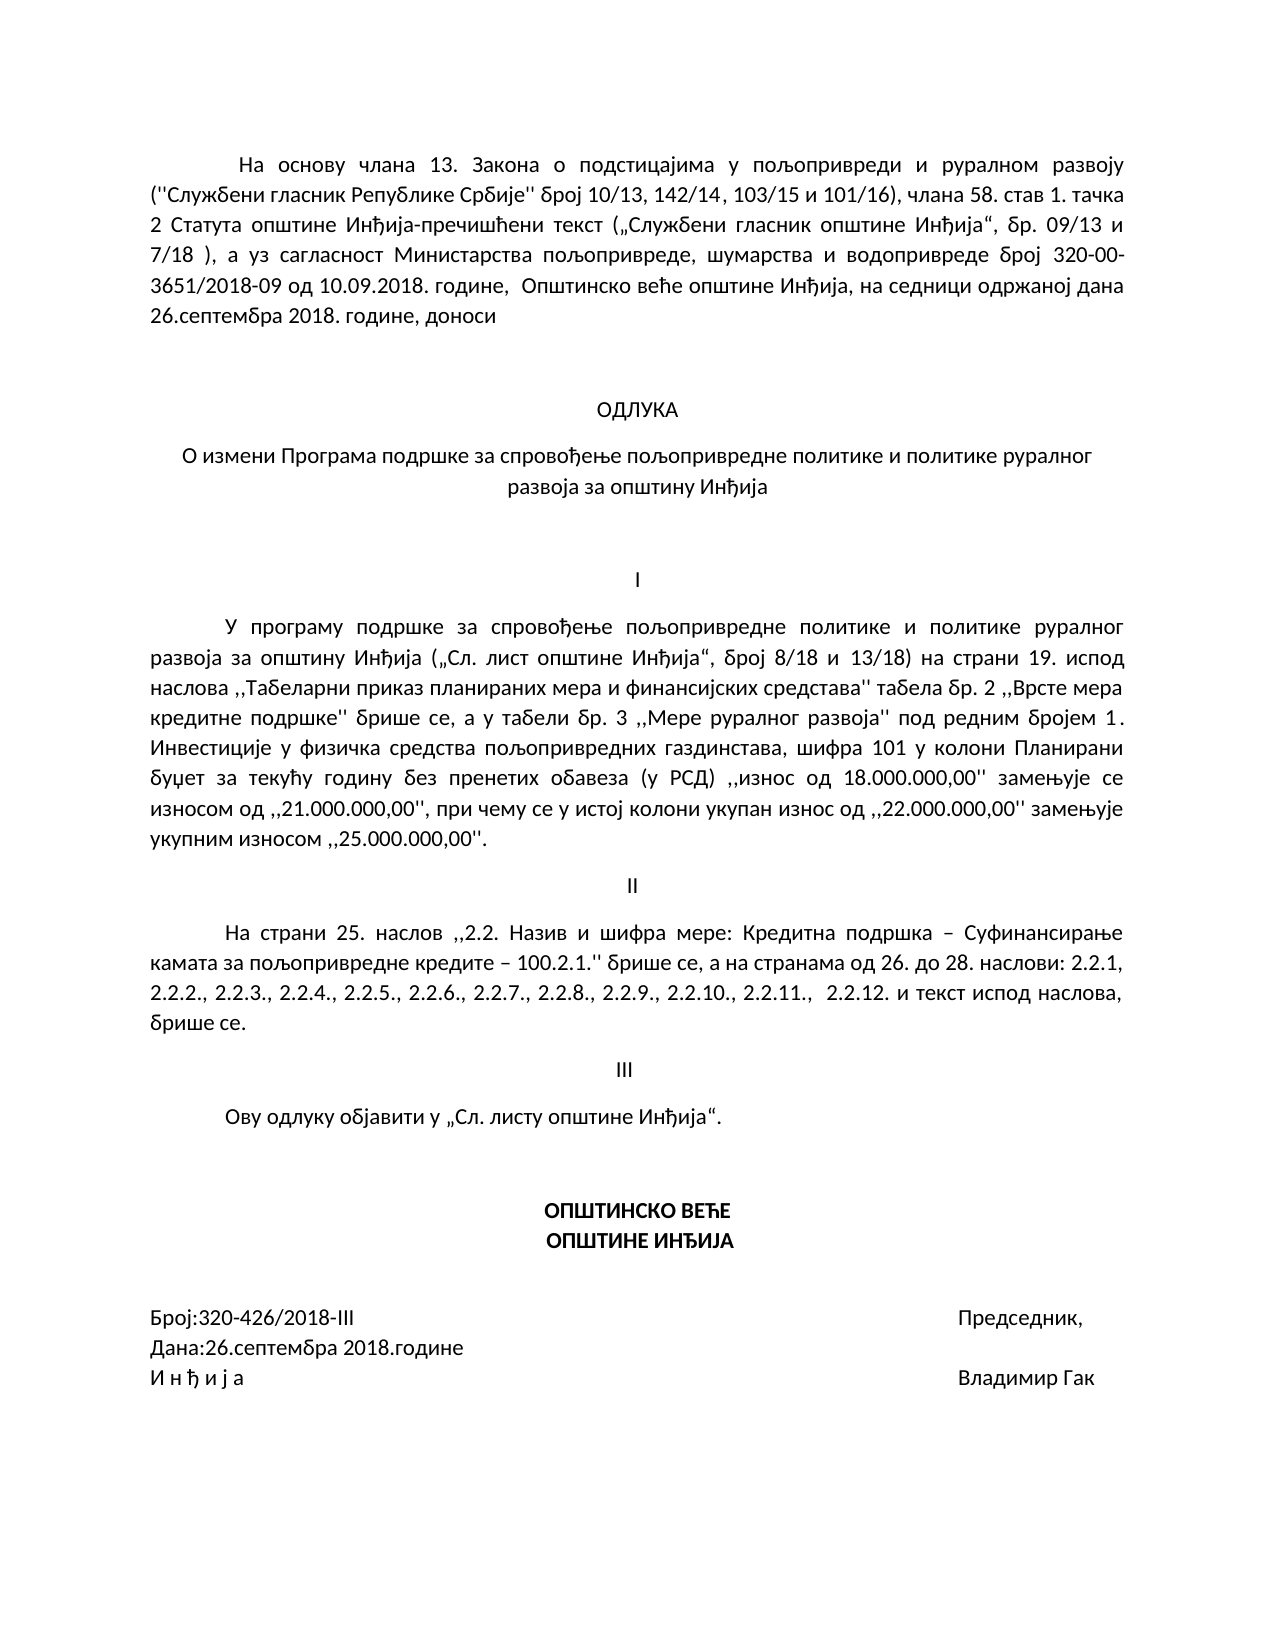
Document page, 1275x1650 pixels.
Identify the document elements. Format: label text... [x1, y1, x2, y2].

text I [150, 566, 1125, 594]
text ОПШТИНСКО ВЕЋЕ [150, 1196, 1125, 1224]
text И н ђ и ј а Владимир Гак [150, 1363, 1125, 1392]
text На основу члана 13. Закона о подстицајима у пољопривреди и руралном развоју (''Службени гласник Републике Србије'' број 10/13, 142/14, 103/15 и 101/16), члана 58. став 1. тачка 2 Статута општине Инђија-пречишћени текст („Службени гласник општине Инђија“, бр. 09/13 и 7/18 ), а уз сагласност Министарства пољопривреде, шумарства и водопривреде број 320-00-3651/2018-09 од 10.09.2018. године, Општинско веће општине Инђија, на седници одржаној дана 26.септембра 2018. године, доноси [150, 150, 1125, 329]
text На страни 25. наслов ,,2.2. Назив и шифра мере: Кредитна подршка – Суфинансирање камата за пољопривредне кредите – 100.2.1.'' брише се, а на странама од 26. до 28. наслови: 2.2.1, 2.2.2., 2.2.3., 2.2.4., 2.2.5., 2.2.6., 2.2.7., 2.2.8., 2.2.9., 2.2.10., 2.2.11., 2.2.12. и текст испод наслова, брише се. [150, 918, 1125, 1036]
text III [150, 1055, 1125, 1083]
text Број:320-426/2018-III Председник, [150, 1303, 1125, 1331]
text II [150, 871, 1125, 899]
text Ову одлуку објавити у „Сл. листу општине Инђија“. [150, 1102, 1125, 1130]
text ОПШТИНЕ ИНЂИЈА [150, 1226, 1125, 1254]
text Дана:26.септембра 2018.године [150, 1333, 1125, 1361]
text У програму подршке за спровођење пољопривредне политике и политике руралног развоја за општину Инђија („Сл. лист општине Инђија“, број 8/18 и 13/18) на страни 19. испод наслова ,,Табеларни приказ планираних мера и финансијских средстава'' табела бр. 2 ,,Врсте мера кредитне подршке'' брише се, а у табели бр. 3 ,,Мере руралног развоја'' под редним бројем 1. Инвестиције у физичка средства пољопривредних газдинстава, шифра 101 у колони Планирани буџет за текућу годину без пренетих обавеза (у РСД) ,,износ од 18.000.000,00'' замењује се износом од ,,21.000.000,00'', при чему се у истој колони укупан износ од ,,22.000.000,00'' замењује укупним износом ,,25.000.000,00''. [150, 612, 1125, 852]
text О измени Програма подршке за спровођење пољопривредне политике и политике руралног развоја за општину Инђија [150, 442, 1125, 500]
text ОДЛУКА [150, 395, 1125, 423]
